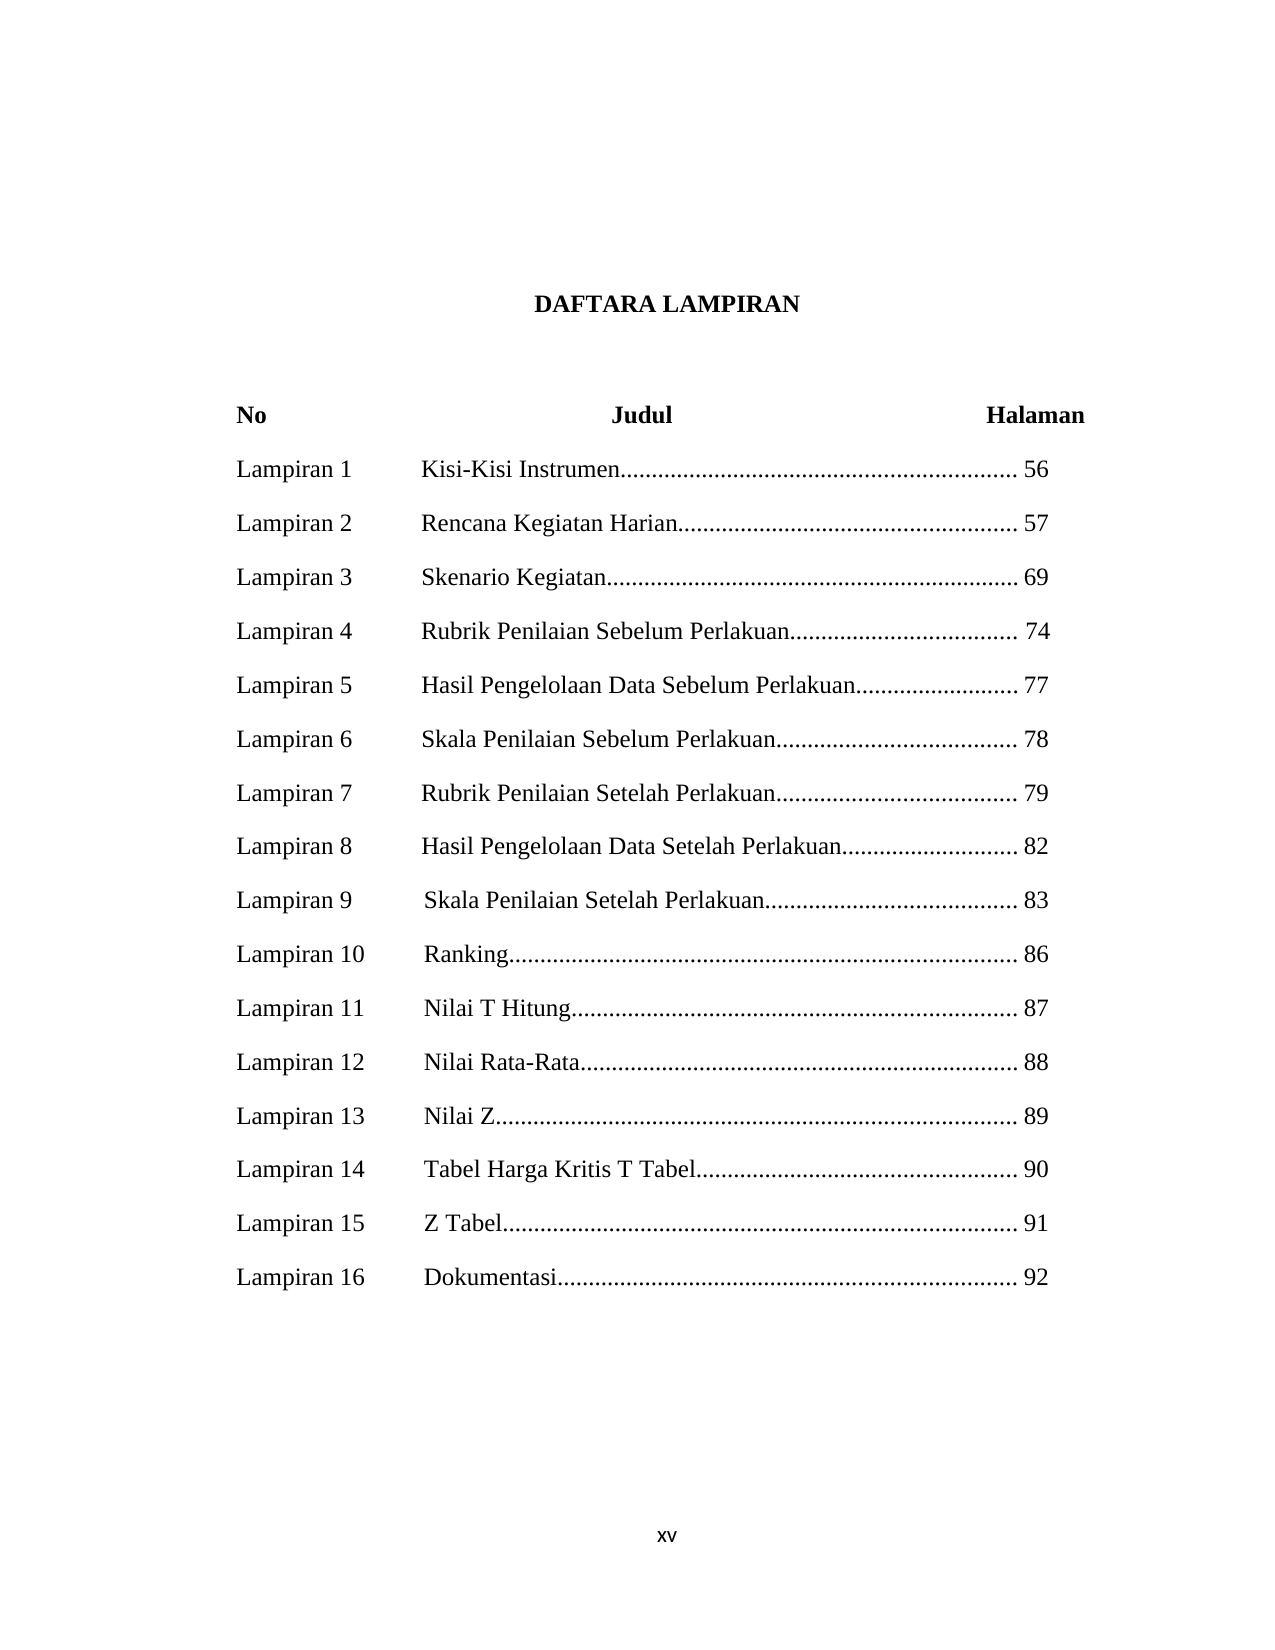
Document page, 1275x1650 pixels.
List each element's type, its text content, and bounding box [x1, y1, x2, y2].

text Lampiran 16 Dokumentasi 92 [236, 1262, 1098, 1291]
text Lampiran 15 Z Tabel 91 [236, 1208, 1098, 1237]
text Lampiran 13 Nilai Z 89 [236, 1101, 1098, 1129]
text Lampiran 4 Rubrik Penilaian Sebelum Perlakuan 74 [236, 616, 1098, 645]
text Lampiran 12 Nilai Rata-Rata 88 [236, 1047, 1098, 1076]
text Lampiran 1 Kisi-Kisi Instrumen 56 [236, 454, 1098, 483]
text Lampiran 5 Hasil Pengelolaan Data Sebelum Perlakuan 77 [236, 670, 1098, 699]
text Lampiran 7 Rubrik Penilaian Setelah Perlakuan 79 [236, 778, 1098, 806]
text No Judul Halaman [236, 401, 1098, 429]
text Lampiran 14 Tabel Harga Kritis T Tabel 90 [236, 1154, 1098, 1183]
text Lampiran 11 Nilai T Hitung 87 [236, 993, 1098, 1022]
text Lampiran 6 Skala Penilaian Sebelum Perlakuan 78 [236, 724, 1098, 752]
text Lampiran 2 Rencana Kegiatan Harian 57 [236, 508, 1098, 537]
text Lampiran 3 Skenario Kegiatan 69 [236, 562, 1098, 591]
text DAFTARA LAMPIRAN [236, 289, 1098, 318]
text Lampiran 8 Hasil Pengelolaan Data Setelah Perlakuan 82 [236, 831, 1098, 860]
text Lampiran 9 Skala Penilaian Setelah Perlakuan 83 [236, 885, 1098, 914]
text Lampiran 10 Ranking 86 [236, 939, 1098, 968]
